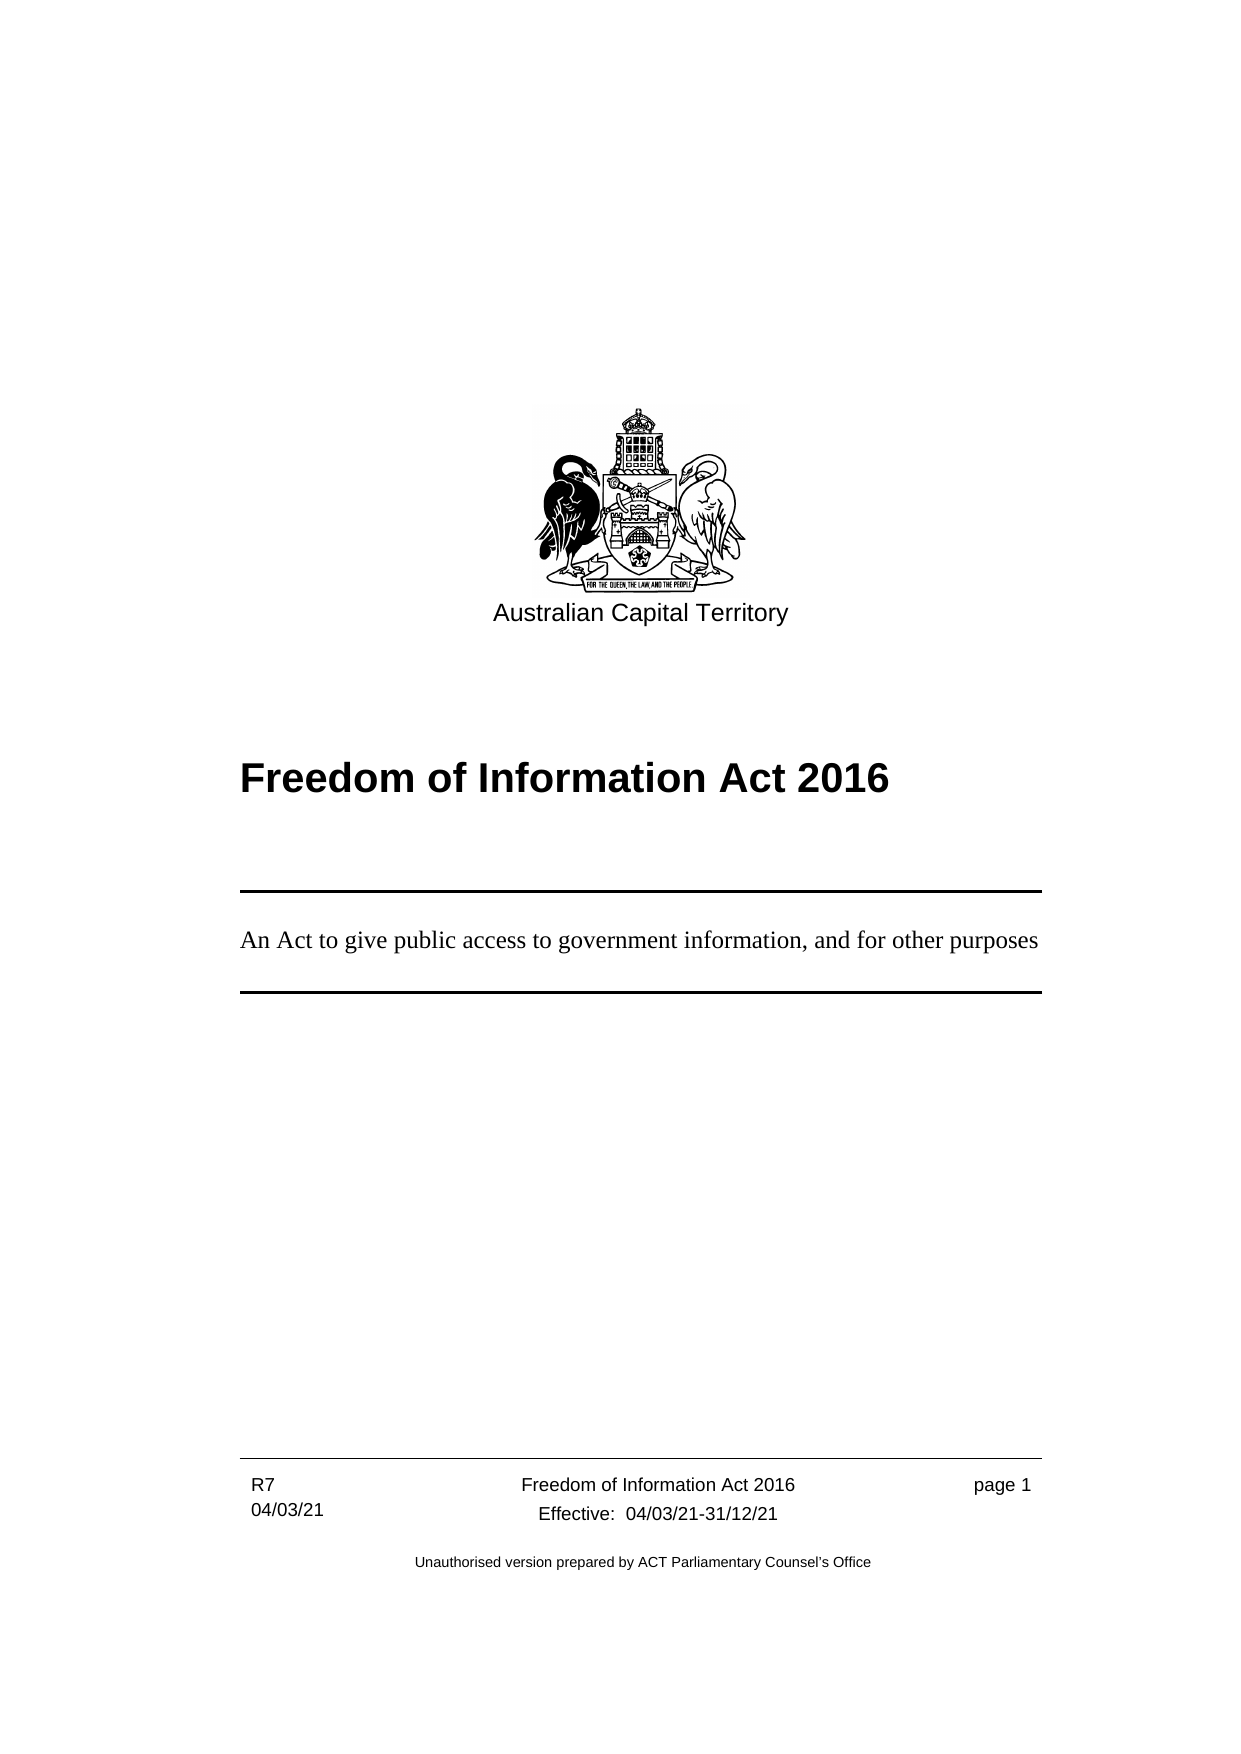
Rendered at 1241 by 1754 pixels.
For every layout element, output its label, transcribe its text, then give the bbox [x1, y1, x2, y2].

text Freedom of Information Act 2016 [239, 754, 1042, 802]
title An Act to give public access to government information, and for other purposes [239, 925, 1042, 953]
picture [531, 404, 751, 598]
text Australian Capital Territory [239, 598, 1042, 627]
